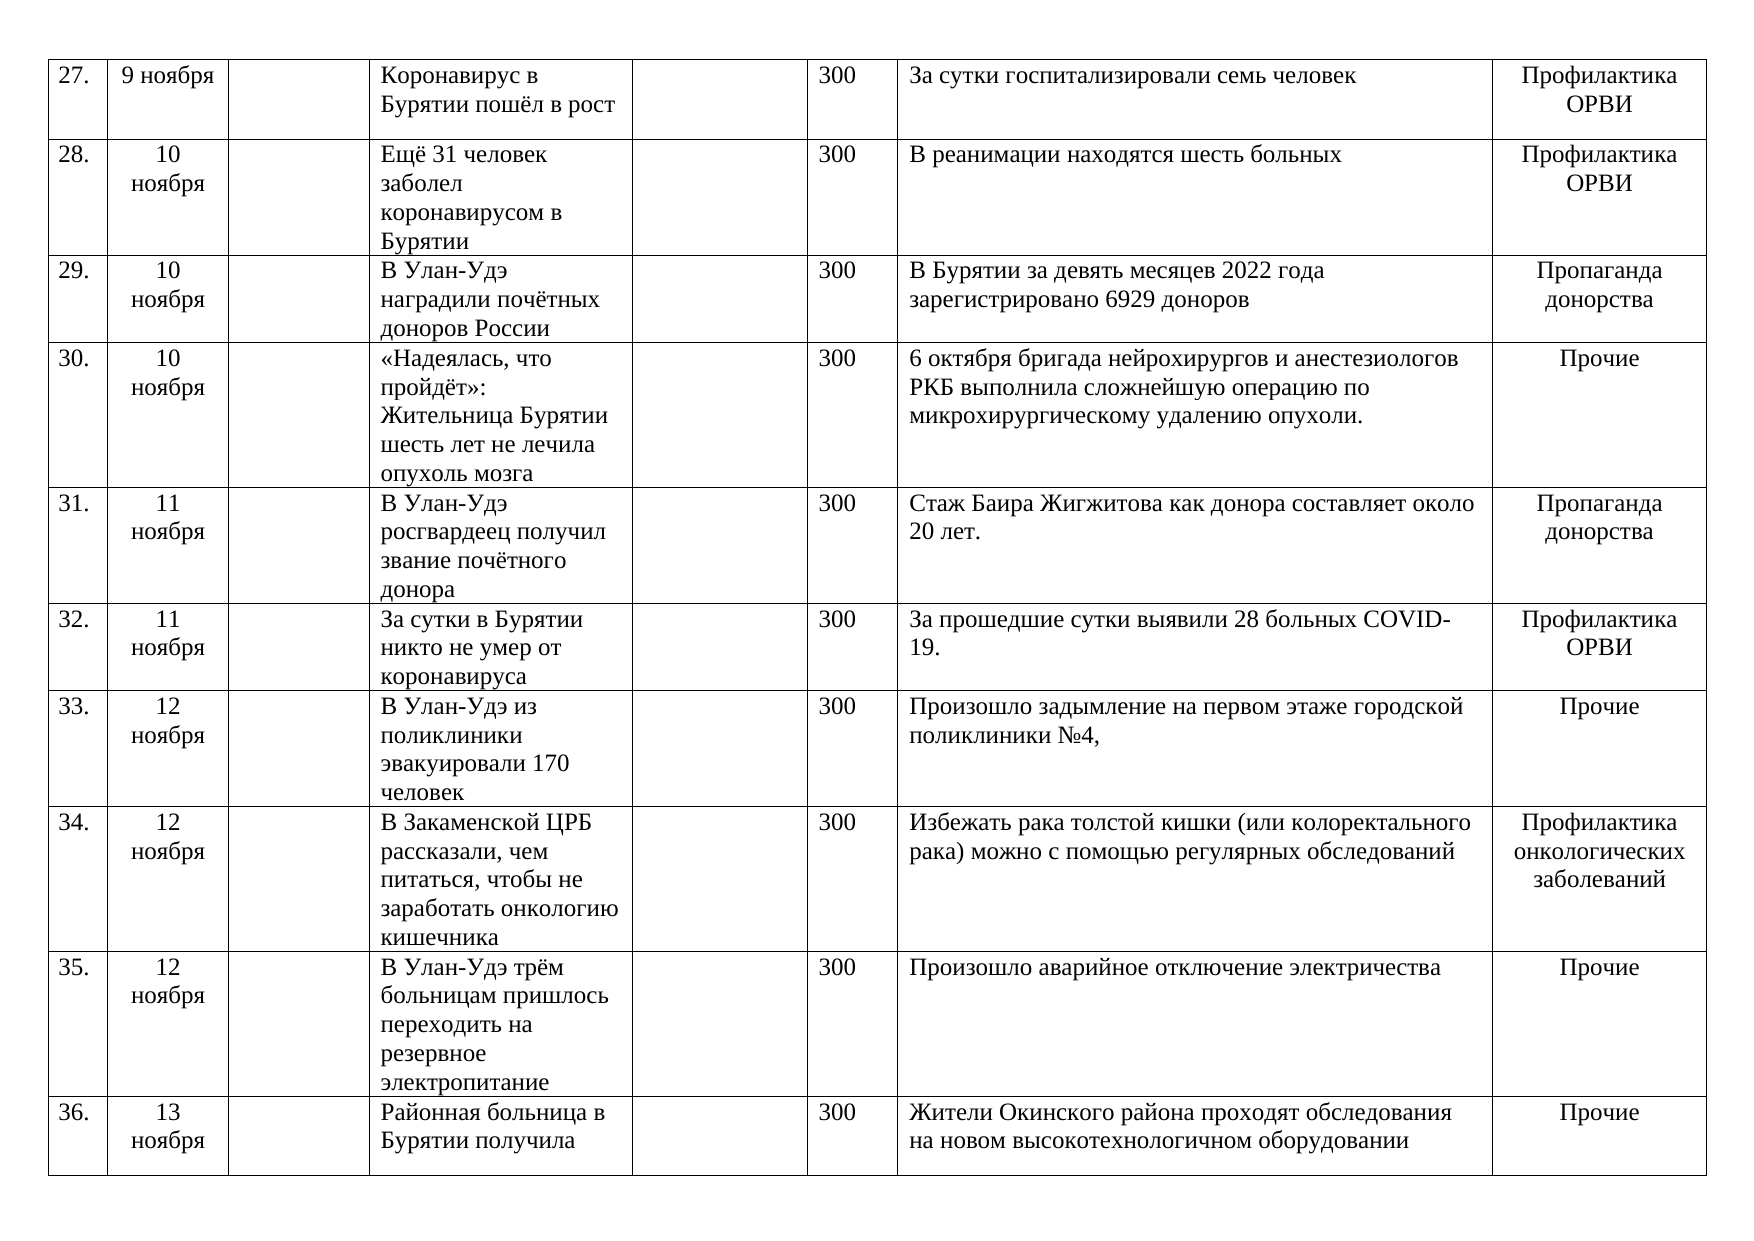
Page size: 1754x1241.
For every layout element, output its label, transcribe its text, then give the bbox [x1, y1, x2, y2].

table_cell В реанимации находятся шесть больных [898, 140, 1492, 254]
table_cell [49, 256, 107, 342]
table_cell [633, 691, 807, 806]
table_cell Прочие [1493, 952, 1706, 1096]
table_cell [229, 343, 369, 487]
table_cell [229, 604, 369, 690]
table_cell 300 [808, 1097, 897, 1175]
table_cell Произошло аварийное отключение электричества [898, 952, 1492, 1096]
table_cell За сутки госпитализировали семь человек [898, 60, 1492, 138]
table_cell [633, 343, 807, 487]
table_cell Избежать рака толстой кишки (или колоректального рака) можно с помощью регулярных обследований [898, 807, 1492, 951]
table_cell За прошедшие сутки выявили 28 больных COVID-19. [898, 604, 1492, 690]
table_cell [229, 488, 369, 603]
table_cell 12 ноября [108, 691, 228, 806]
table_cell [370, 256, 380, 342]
table_cell [49, 604, 107, 690]
table_cell 300 [808, 807, 897, 951]
table_cell 11 ноября [108, 604, 228, 690]
table_cell [229, 952, 369, 1096]
table_cell 9 ноября [108, 60, 228, 138]
table_cell 6 октября бригада нейрохирургов и анестезиологов РКБ выполнила сложнейшую операцию по микрохирургическому удалению опухоли. [898, 343, 1492, 487]
table_cell Профилактика ОРВИ [1493, 604, 1706, 690]
table_cell Пропаганда донорства [1493, 488, 1706, 603]
table_cell [633, 60, 807, 138]
table_cell Прочие [1493, 1097, 1706, 1175]
table_cell Профилактика ОРВИ [1493, 140, 1706, 254]
table_cell Пропаганда донорства [1493, 256, 1706, 342]
table_cell Ещё 31 человек заболел коронавирусом в Бурятии [463, 140, 632, 254]
table_cell [49, 807, 107, 951]
table_cell Прочие [1493, 691, 1706, 806]
table_cell Стаж Баира Жигжитова как донора составляет около 20 лет. [898, 488, 1492, 603]
table_cell 300 [808, 604, 897, 690]
table_cell 12 ноября [108, 807, 228, 951]
table_cell За сутки в Бурятии никто не умер от коронавируса [370, 604, 632, 690]
table_cell [633, 1097, 807, 1175]
table_cell 10 ноября [108, 256, 228, 342]
table_cell Коронавирус в Бурятии пошёл в рост [370, 60, 632, 138]
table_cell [898, 1097, 1492, 1175]
table_cell [633, 952, 807, 1096]
table_cell В Закаменской ЦРБ рассказали, чем питаться, чтобы не заработать онкологию кишечника [370, 807, 632, 951]
table_cell [229, 1097, 369, 1175]
table_cell [229, 256, 369, 342]
table_cell 300 [808, 488, 897, 603]
table_cell [633, 140, 807, 254]
table_cell [633, 604, 807, 690]
table_cell [633, 807, 807, 951]
table_cell 300 [808, 256, 897, 342]
table_cell [49, 952, 107, 1096]
table_cell 10 ноября [108, 343, 228, 487]
table_cell 10 ноября [108, 140, 228, 254]
table_cell [49, 1097, 107, 1175]
table_cell 11 ноября [108, 488, 228, 603]
table_cell 300 [808, 140, 897, 254]
table_cell [229, 60, 369, 138]
table_cell Прочие [1493, 343, 1706, 487]
table_cell Профилактика онкологических заболеваний [1493, 807, 1706, 951]
table_cell «Надеялась, что пройдёт»: Жительница Бурятии шесть лет не лечила опухоль мозга [486, 343, 632, 487]
table_cell В Бурятии за девять месяцев 2022 года зарегистрировано 6929 доноров [898, 256, 1492, 342]
table_cell 300 [808, 952, 897, 1096]
table_cell В Улан-Удэ наградили почётных доноров России [507, 256, 632, 342]
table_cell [370, 1097, 632, 1175]
table_cell В Улан-Удэ трём больницам пришлось переходить на резервное электропитание [370, 952, 632, 1096]
table_cell Произошло задымление на первом этаже городской поликлиники №4, [898, 691, 1492, 806]
table_cell 300 [808, 691, 897, 806]
table_cell [49, 140, 107, 254]
table_cell 300 [808, 60, 897, 138]
table_cell Профилактика ОРВИ [1493, 60, 1706, 138]
table_cell 13 ноября [108, 1097, 228, 1175]
table_cell В Улан-Удэ из поликлиники эвакуировали 170 человек [370, 691, 632, 806]
table_cell [49, 343, 107, 487]
table_cell 300 [808, 343, 897, 487]
table_cell [633, 256, 807, 342]
table_cell [633, 488, 807, 603]
table_cell [49, 60, 107, 138]
table_cell [49, 691, 107, 806]
table_cell [229, 691, 369, 806]
table_cell [49, 488, 107, 603]
table_cell В Улан-Удэ росгвардеец получил звание почётного донора [455, 488, 632, 603]
table_cell [229, 140, 369, 254]
table_cell 12 ноября [108, 952, 228, 1096]
table_cell [229, 807, 369, 951]
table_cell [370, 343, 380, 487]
